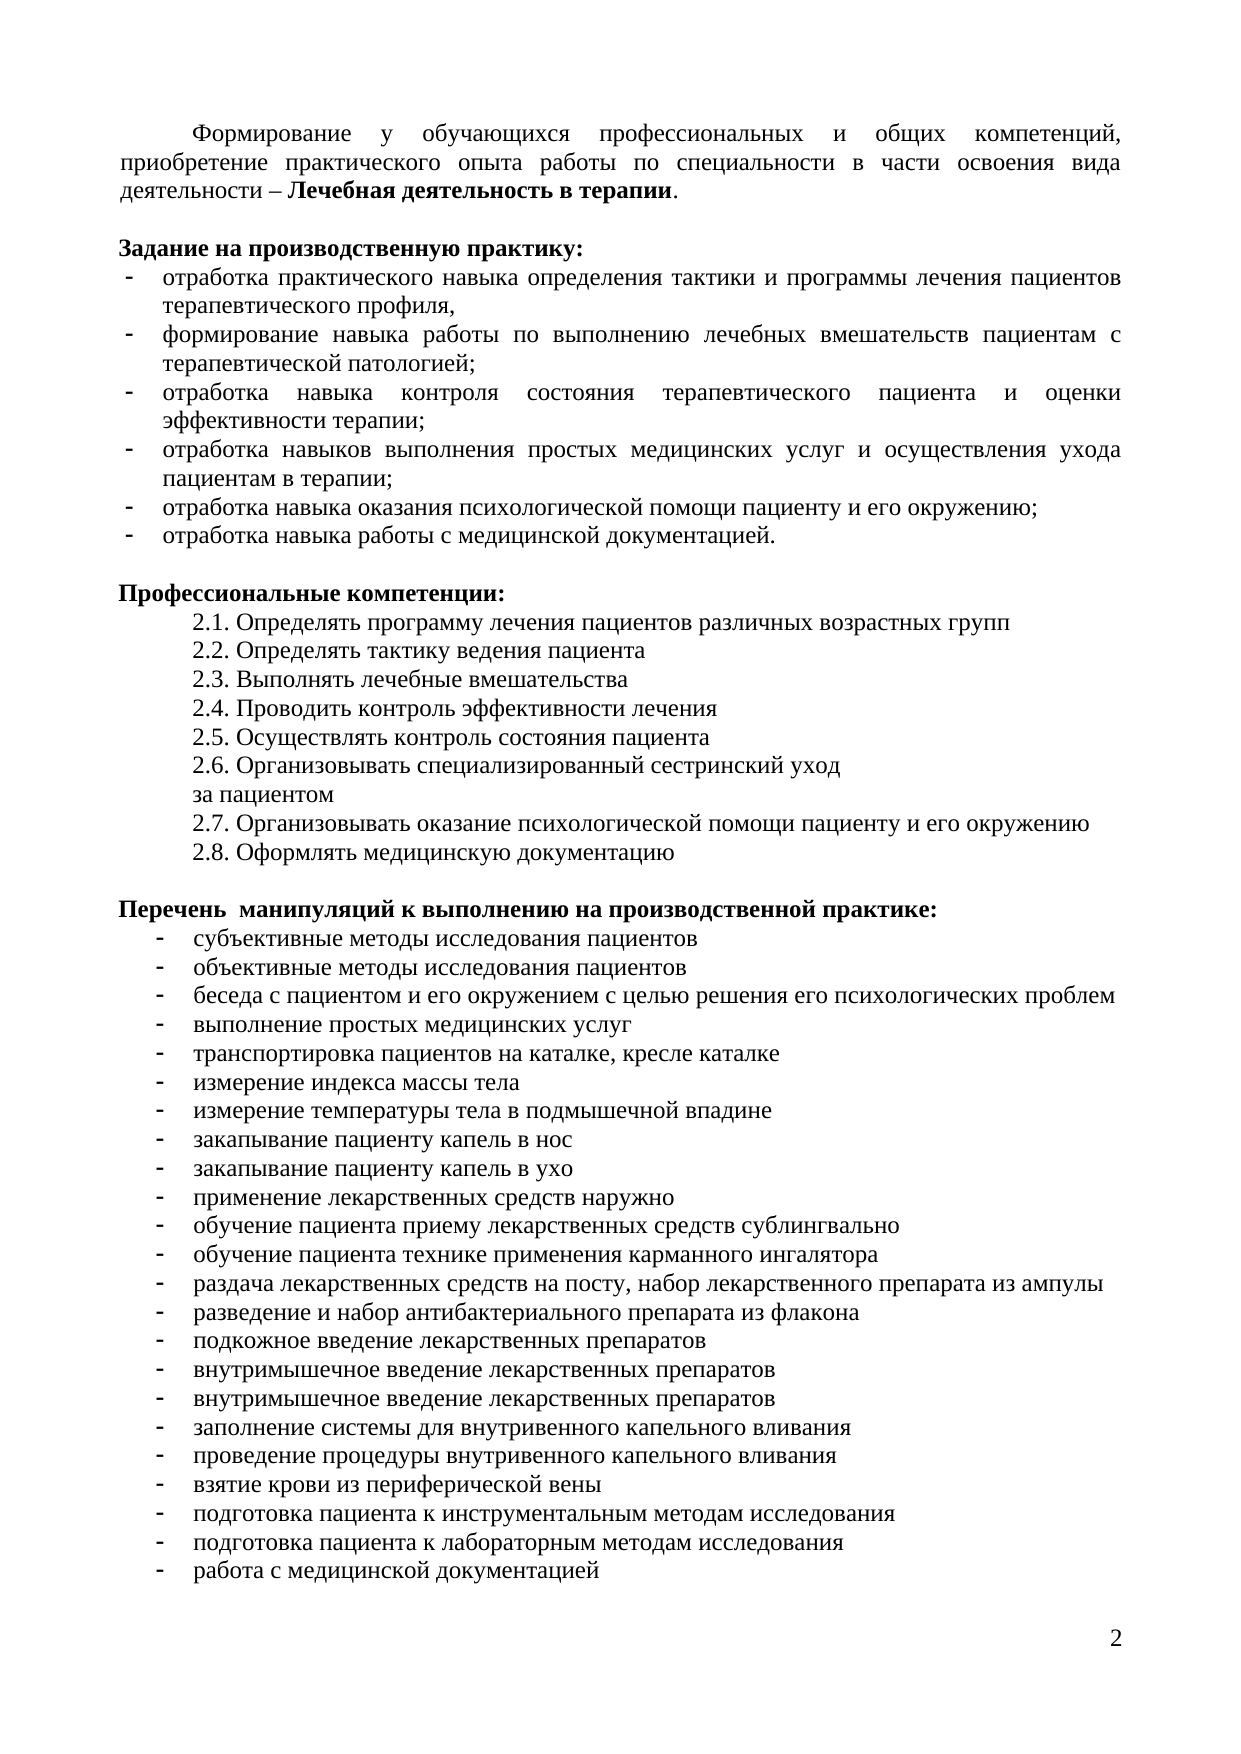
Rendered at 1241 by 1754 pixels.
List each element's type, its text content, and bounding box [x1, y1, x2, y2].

list обучение пациента технике применения карманного ингалятора [156, 1239, 1122, 1268]
list выполнение простых медицинских услуг [156, 1009, 1122, 1038]
list подготовка пациента к инструментальным методам исследования [156, 1498, 1122, 1527]
text 2.2. Определять тактику ведения пациента [192, 636, 1131, 664]
list проведение процедуры внутривенного капельного вливания [156, 1441, 1122, 1469]
text Формирование у обучающихся профессиональных и общих компетенций, приобретение практического опыта работы по специальности в части освоения вида деятельности – Лечебная деятельность в терапии. [120, 118, 1122, 204]
text Перечень манипуляций к выполнению на производственной практике: [118, 894, 1122, 923]
list отработка практического навыка определения тактики и программы лечения пациентов терапевтического профиля, [125, 262, 1122, 319]
list подготовка пациента к лабораторным методам исследования [156, 1527, 1122, 1556]
text 2.7. Организовывать оказание психологической помощи пациенту и его окружению [192, 808, 1131, 837]
list работа с медицинской документацией [156, 1556, 1122, 1584]
list применение лекарственных средств наружно [156, 1182, 1122, 1211]
list взятие крови из периферической вены [156, 1469, 1122, 1498]
list объективные методы исследования пациентов [156, 952, 1122, 981]
list внутримышечное введение лекарственных препаратов [156, 1383, 1122, 1412]
list внутримышечное введение лекарственных препаратов [156, 1354, 1122, 1383]
list транспортировка пациентов на каталке, кресле каталке [156, 1038, 1122, 1067]
list разведение и набор антибактериального препарата из флакона [156, 1297, 1122, 1326]
text 2.5. Осуществлять контроль состояния пациента [192, 722, 1131, 751]
list заполнение системы для внутривенного капельного вливания [156, 1412, 1122, 1441]
list закапывание пациенту капель в нос [156, 1124, 1122, 1153]
list отработка навыков выполнения простых медицинских услуг и осуществления ухода пациентам в терапии; [125, 434, 1122, 492]
list формирование навыка работы по выполнению лечебных вмешательств пациентам с терапевтической патологией; [125, 319, 1122, 377]
list беседа с пациентом и его окружением с целью решения его психологических проблем [156, 981, 1122, 1009]
text 2.8. Оформлять медицинскую документацию [192, 837, 1131, 866]
text 2.3. Выполнять лечебные вмешательства [192, 664, 1131, 693]
text Задание на производственную практику: [118, 233, 1122, 262]
list подкожное введение лекарственных препаратов [156, 1326, 1122, 1354]
list измерение температуры тела в подмышечной впадине [156, 1096, 1122, 1124]
list отработка навыка контроля состояния терапевтического пациента и оценки эффективности терапии; [125, 377, 1122, 434]
list обучение пациента приему лекарственных средств сублингвально [156, 1211, 1122, 1239]
list раздача лекарственных средств на посту, набор лекарственного препарата из ампулы [156, 1268, 1122, 1297]
list измерение индекса массы тела [156, 1067, 1122, 1096]
list отработка навыка работы с медицинской документацией. [125, 521, 1122, 549]
list закапывание пациенту капель в ухо [156, 1153, 1122, 1182]
list отработка навыка оказания психологической помощи пациенту и его окружению; [125, 492, 1122, 521]
text 2.4. Проводить контроль эффективности лечения [192, 693, 1131, 722]
list субъективные методы исследования пациентов [156, 923, 1122, 952]
text 2.1. Определять программу лечения пациентов различных возрастных групп [192, 607, 1131, 636]
text 2.6. Организовывать специализированный сестринский уход за пациентом [192, 751, 1131, 808]
text Профессиональные компетенции: [118, 578, 1122, 607]
